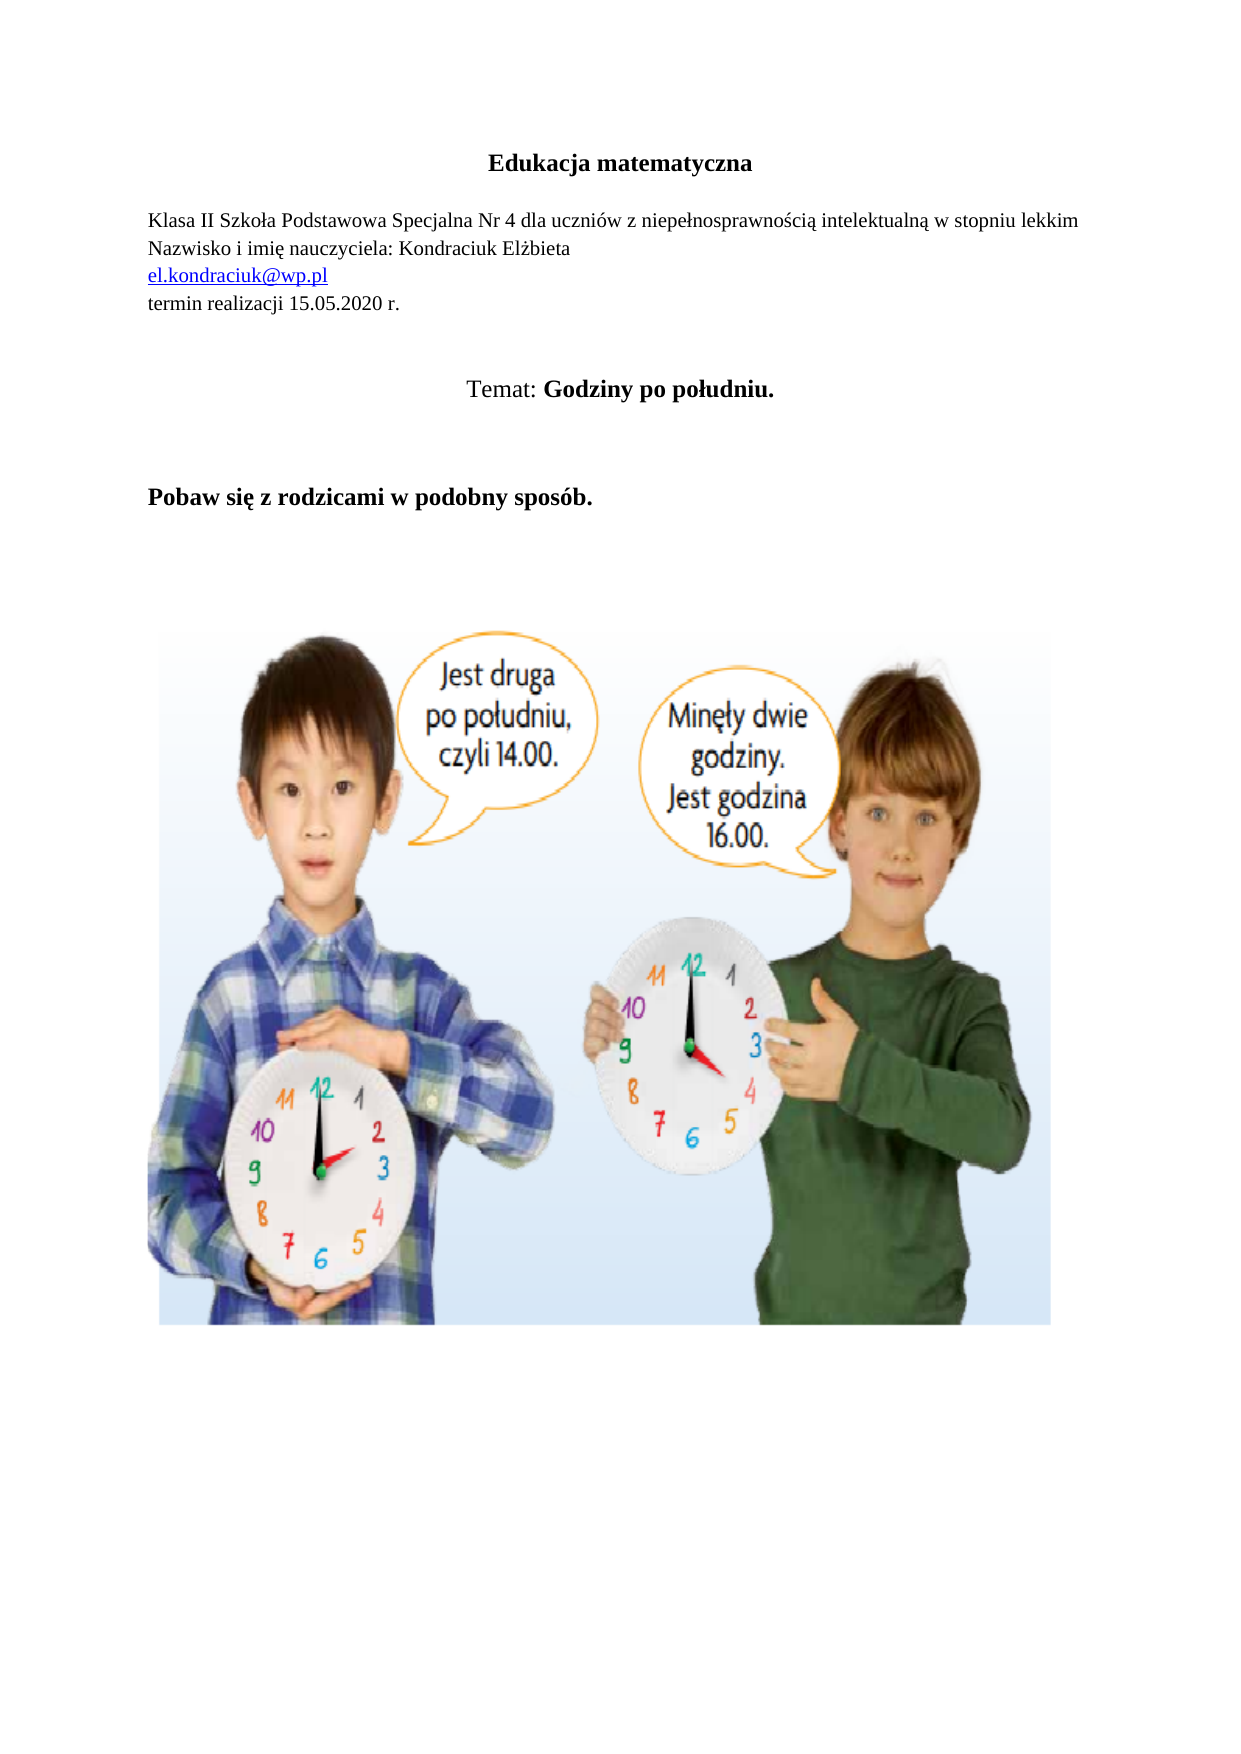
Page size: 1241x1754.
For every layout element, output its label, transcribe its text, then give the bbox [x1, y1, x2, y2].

text Nazwisko i imię nauczyciela: Kondraciuk Elżbieta [148, 236, 1093, 260]
text Klasa II Szkoła Podstawowa Specjalna Nr 4 dla uczniów z niepełnosprawnością intelektualną w stopniu lekkim [148, 208, 1093, 232]
text Pobaw się z rodzicami w podobny sposób. [148, 482, 1093, 510]
text Edukacja matematyczna [148, 148, 1093, 176]
text el.kondraciuk@wp.pl [148, 263, 1093, 287]
text termin realizacji 15.05.2020 r. [148, 291, 1093, 315]
text Temat: Godziny po południu. [148, 374, 1093, 403]
picture [147, 589, 1093, 1333]
